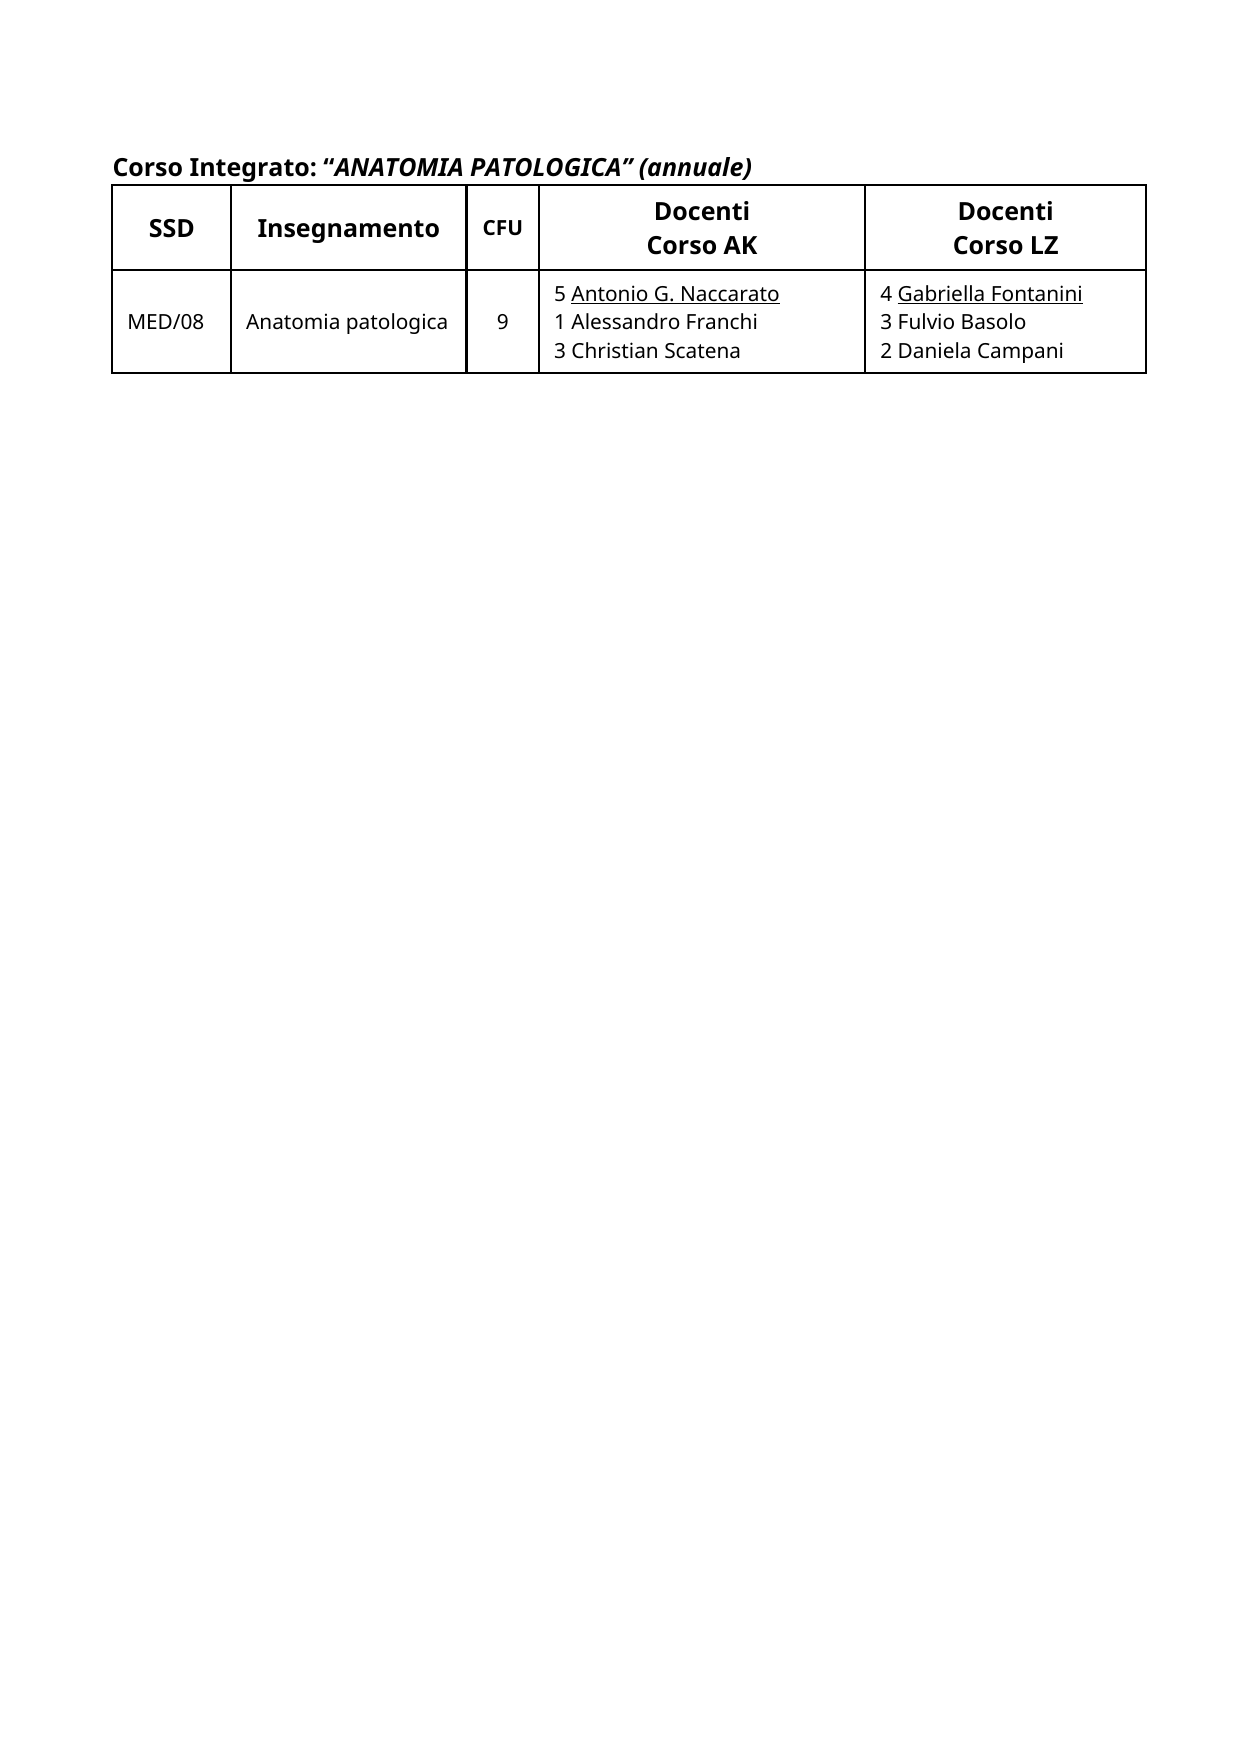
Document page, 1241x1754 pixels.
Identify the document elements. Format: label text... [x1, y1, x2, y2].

table_cell MED/08 [113, 271, 230, 372]
table_cell Anatomia patologica [232, 271, 465, 372]
text Corso Integrato: “ANATOMIA PATOLOGICA” (annuale) [112, 150, 1128, 184]
table_cell 5 Antonio G. Naccarato 1 Alessandro Franchi 3 Christian Scatena [540, 271, 864, 372]
table_header SSD [113, 186, 230, 269]
table_header CFU [468, 186, 538, 269]
table_header Insegnamento [232, 186, 465, 269]
table_header Docenti Corso AK [540, 186, 864, 269]
table_cell 9 [468, 271, 538, 372]
table_header Docenti Corso LZ [866, 186, 1145, 269]
table_cell 4 Gabriella Fontanini 3 Fulvio Basolo 2 Daniela Campani [866, 271, 1145, 372]
